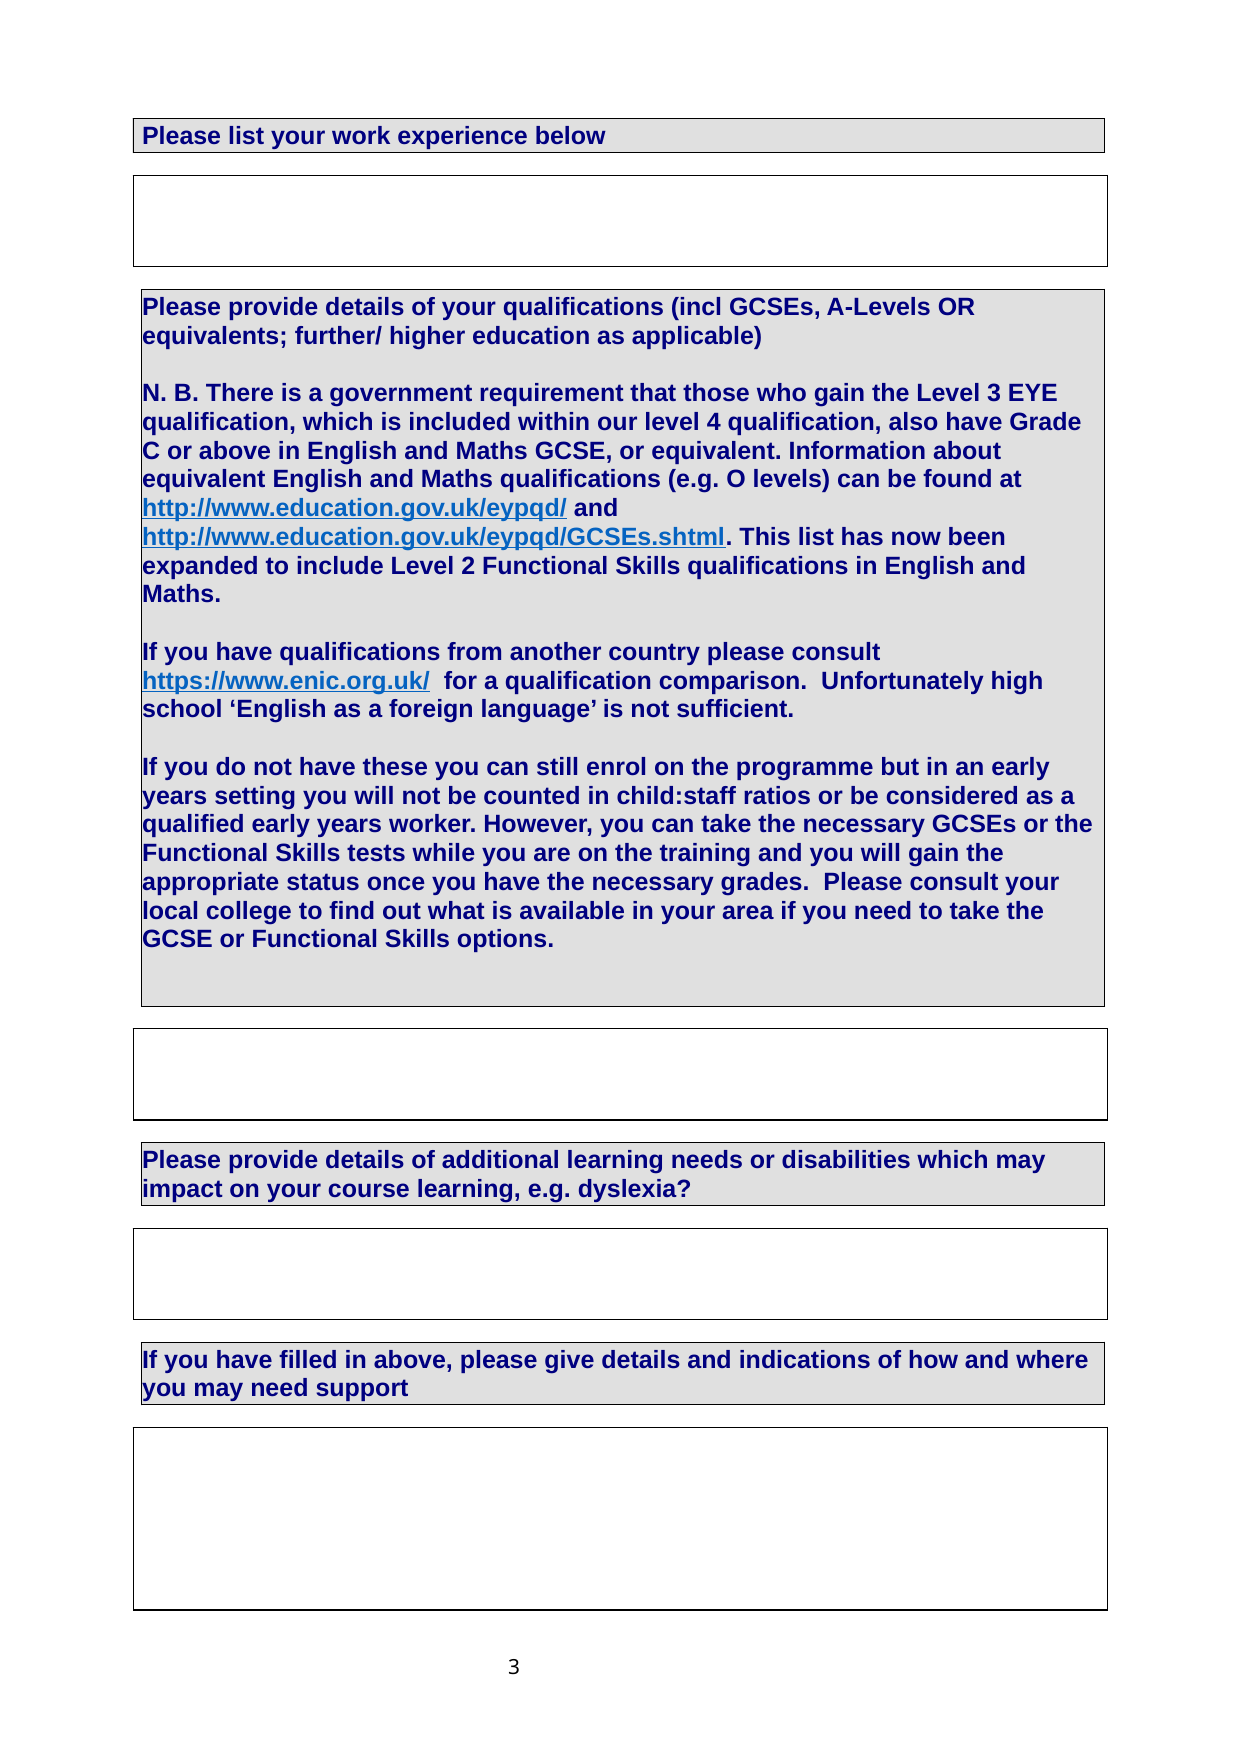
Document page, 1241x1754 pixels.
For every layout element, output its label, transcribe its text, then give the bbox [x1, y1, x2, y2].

text Please provide details of additional learning needs or disabilities which may impact on your course learning, e.g. dyslexia? [142, 1143, 1104, 1205]
text If you have qualifications from another country please consult https://www.enic.org.uk/ for a qualification comparison. Unfortunately high school ‘English as a foreign language’ is not sufficient. [142, 634, 1104, 720]
text If you do not have these you can still enrol on the programme but in an early years setting you will not be counted in child:staff ratios or be considered as a qualified early years worker. However, you can take the necessary GCSEs or the Functional Skills tests while you are on the training and you will gain the appropriate status once you have the necessary grades. Please consult your local college to find out what is available in your area if you need to take the GCSE or Functional Skills options. [142, 749, 1104, 950]
text If you have filled in above, please give details and indications of how and where you may need support [142, 1343, 1104, 1404]
text Please provide details of your qualifications (incl GCSEs, A-Levels OR equivalents; further/ higher education as applicable) [142, 290, 1104, 346]
text Please list your work experience below [134, 119, 1104, 152]
text N. B. There is a government requirement that those who gain the Level 3 EYE qualification, which is included within our level 4 qualification, also have Grade C or above in English and Maths GCSE, or equivalent. Information about equivalent English and Maths qualifications (e.g. O levels) can be found at http://www.education.gov.uk/eypqd/ and http://www.education.gov.uk/eypqd/GCSEs.shtml. This list has now been expanded to include Level 2 Functional Skills qualifications in English and Maths. [142, 375, 1104, 605]
